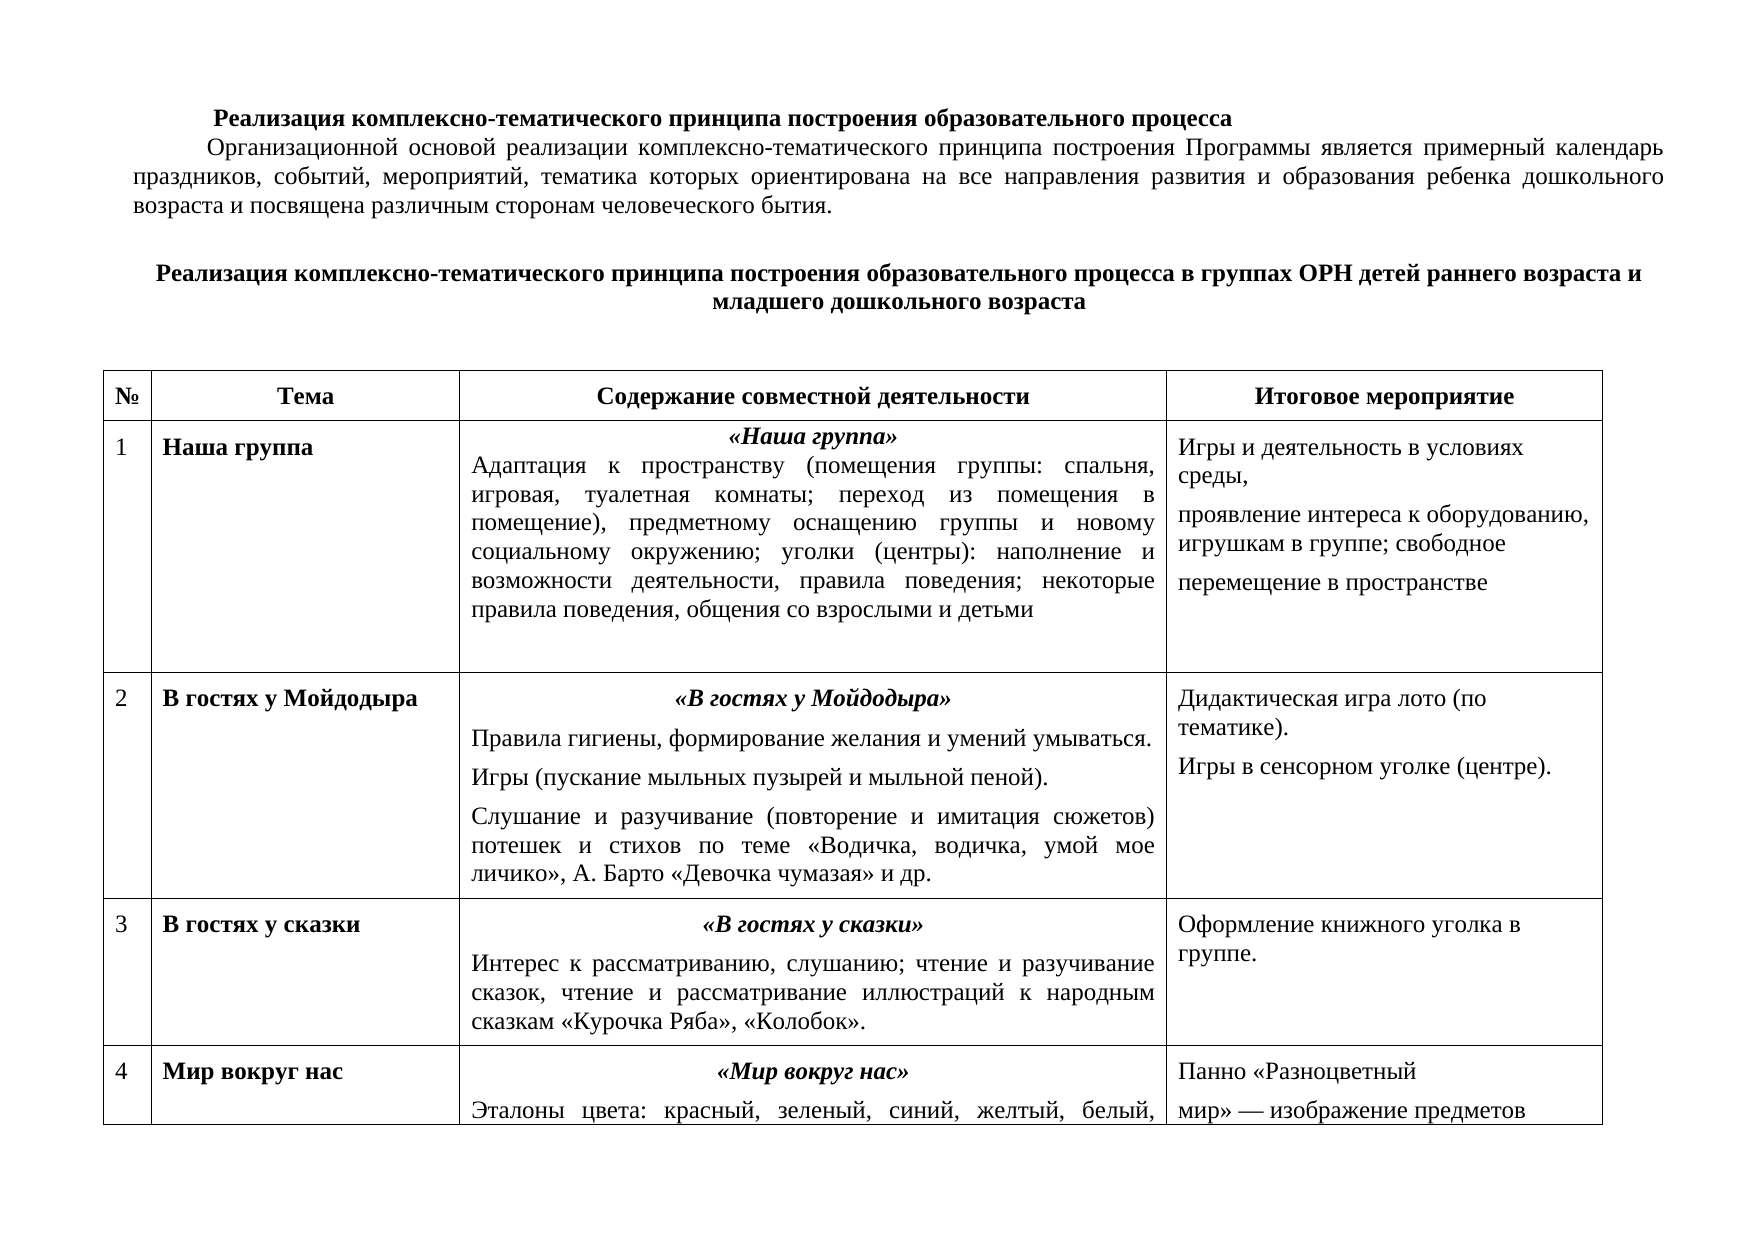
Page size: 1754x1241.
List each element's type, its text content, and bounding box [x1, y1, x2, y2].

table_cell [1167, 1046, 1602, 1124]
table_header Тема [152, 371, 459, 420]
table_header Содержание совместной деятельности [460, 371, 1166, 420]
table_cell «В гостях у сказки» Интерес к рассматриванию, слушанию; чтение и разучивание сказок, чтение и рассматривание иллюстраций к народным сказкам «Курочка Ряба», «Колобок». [460, 899, 1166, 1045]
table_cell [460, 1046, 1166, 1124]
table_cell Дидактическая игра лото (по тематике). Игры в сенсорном уголке (центре). [1167, 673, 1602, 898]
table_cell Оформление книжного уголка в группе. [1167, 899, 1602, 1045]
table_cell 2 [104, 673, 151, 898]
table_cell Игры и деятельность в условиях среды, проявление интереса к оборудованию, игрушкам в группе; свободное перемещение в пространстве [1167, 421, 1602, 672]
table_cell 4 [104, 1046, 151, 1124]
table_cell 1 [104, 421, 151, 672]
text Реализация комплексно-тематического принципа построения образовательного процесса [133, 103, 1665, 132]
text Реализация комплексно-тематического принципа построения образовательного процесса в группах ОРН детей раннего возраста и младшего дошкольного возраста [133, 258, 1665, 315]
table_cell «Наша группа» Адаптация к пространству (помещения группы: спальня, игровая, туалетная комнаты; переход из помещения в помещение), предметному оснащению группы и новому социальному окружению; уголки (центры): наполнение и возможности деятельности, правила поведения; некоторые правила поведения, общения со взрослыми и детьми [460, 421, 1166, 672]
table_cell В гостях у сказки [152, 899, 459, 1045]
table_cell Наша группа [152, 421, 459, 672]
table_cell 3 [104, 899, 151, 1045]
table_header № [104, 371, 151, 420]
table_cell Мир вокруг нас [152, 1046, 459, 1124]
text Организационной основой реализации комплексно-тематического принципа построения Программы является примерный календарь праздников, событий, мероприятий, тематика которых ориентирована на все направления развития и образования ребенка дошкольного возраста и посвящена различным сторонам человеческого бытия. [133, 132, 1665, 218]
table_cell В гостях у Мойдодыра [152, 673, 459, 898]
table_header Итоговое мероприятие [1167, 371, 1602, 420]
table_cell «В гостях у Мойдодыра» Правила гигиены, формирование желания и умений умываться. Игры (пускание мыльных пузырей и мыльной пеной). Слушание и разучивание (повторение и имитация сюжетов) потешек и стихов по теме «Водичка, водичка, умой мое личико», А. Барто «Девочка чумазая» и др. [460, 673, 1166, 898]
